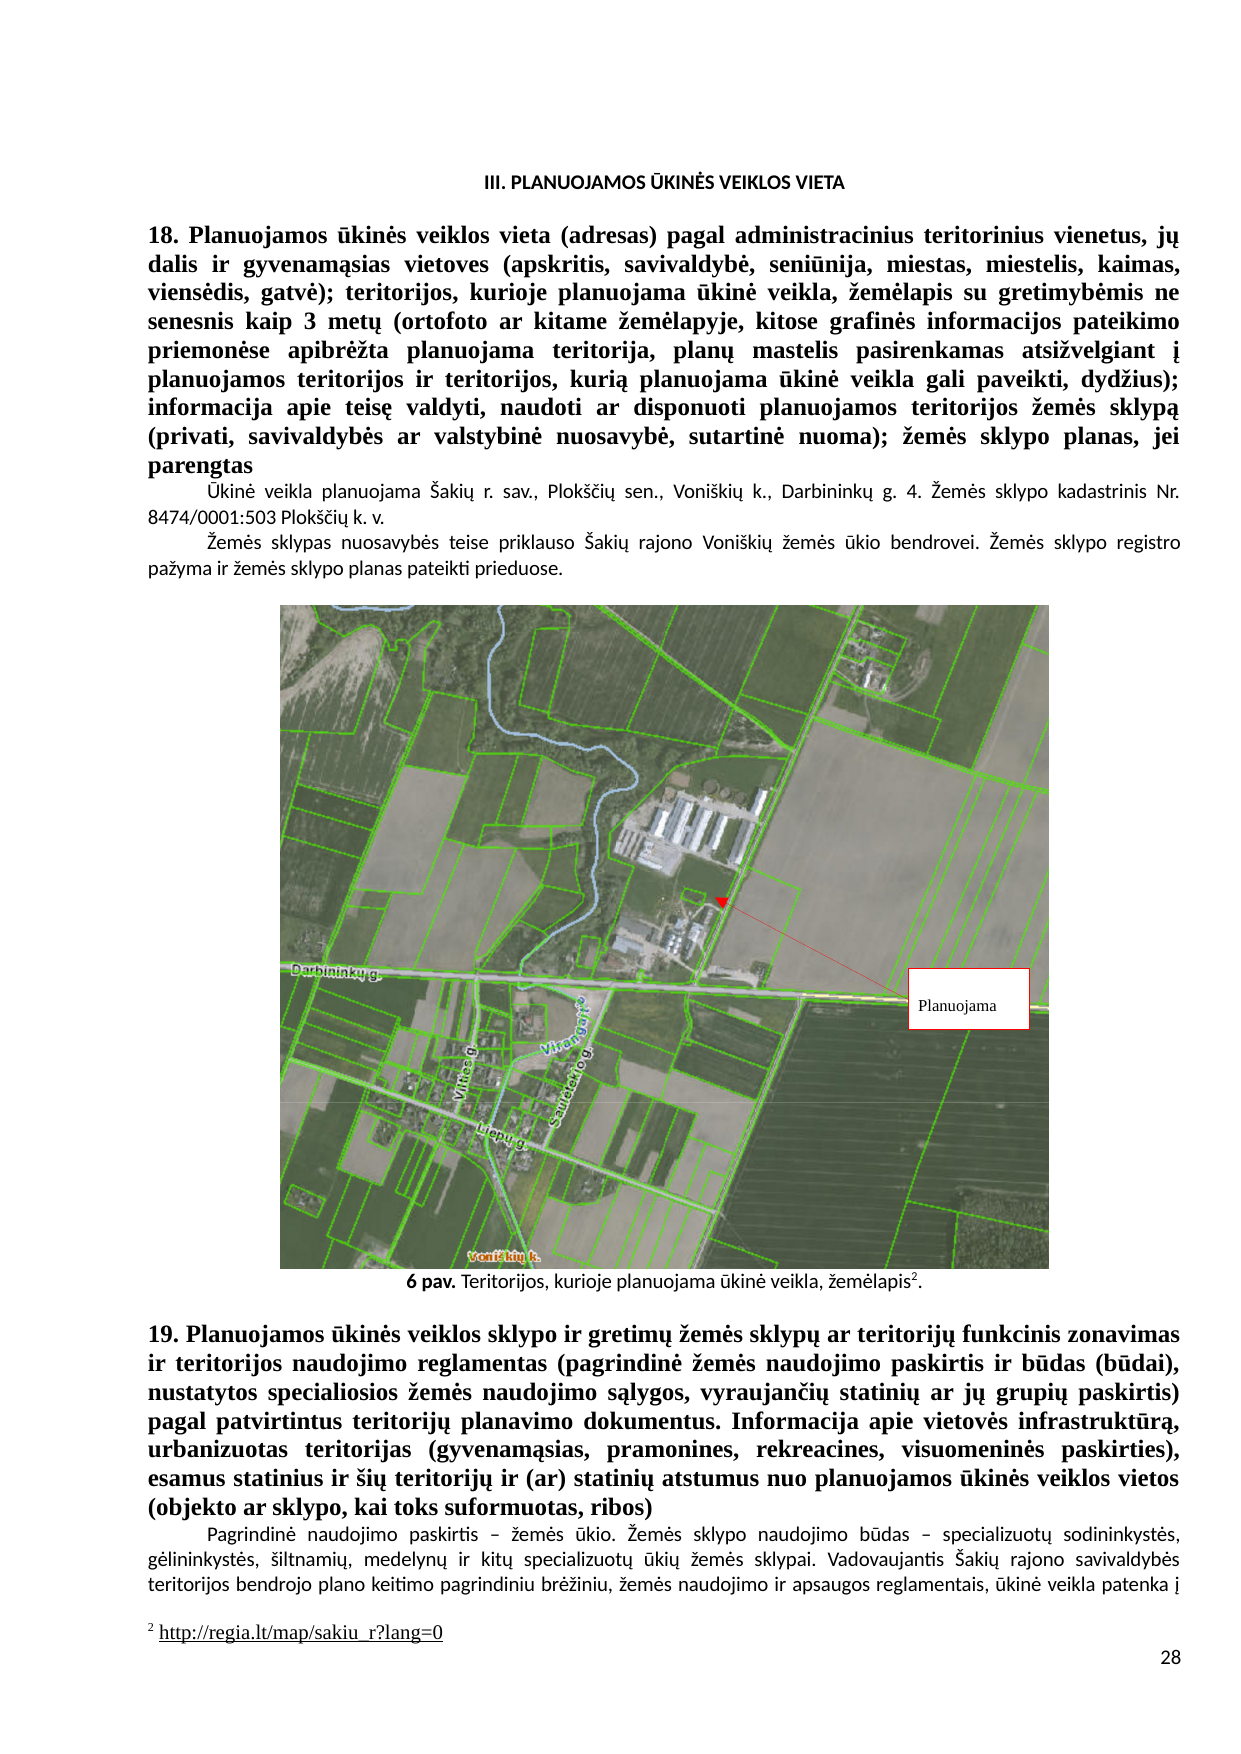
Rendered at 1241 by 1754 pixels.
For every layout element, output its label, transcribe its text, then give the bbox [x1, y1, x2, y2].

subtitle 18. Planuojamos ūkinės veiklos vieta (adresas) pagal administracinius teritorinius vienetus, jų dalis ir gyvenamąsias vietoves (apskritis, savivaldybė, seniūnija, miestas, miestelis, kaimas, viensėdis, gatvė); teritorijos, kurioje planuojama ūkinė veikla, žemėlapis su gretimybėmis ne senesnis kaip 3 metų (ortofoto ar kitame žemėlapyje, kitose grafinės informacijos pateikimo priemonėse apibrėžta planuojama teritorija, planų mastelis pasirenkamas atsižvelgiant į planuojamos teritorijos ir teritorijos, kurią planuojama ūkinė veikla gali paveikti, dydžius); informacija apie teisę valdyti, naudoti ar disponuoti planuojamos teritorijos žemės sklypą (privati, savivaldybės ar valstybinė nuosavybė, sutartinė nuoma); žemės sklypo planas, jei parengtas [148, 220, 1181, 479]
text Ūkinė veikla planuojama Šakių r. sav., Plokščių sen., Voniškių k., Darbininkų g. 4. Žemės sklypo kadastrinis Nr. 8474/0001:503 Plokščių k. v. [148, 479, 1181, 529]
subtitle 19. Planuojamos ūkinės veiklos sklypo ir gretimų žemės sklypų ar teritorijų funkcinis zonavimas ir teritorijos naudojimo reglamentas (pagrindinė žemės naudojimo paskirtis ir būdas (būdai), nustatytos specialiosios žemės naudojimo sąlygos, vyraujančių statinių ar jų grupių paskirtis) pagal patvirtintus teritorijų planavimo dokumentus. Informacija apie vietovės infrastruktūrą, urbanizuotas teritorijas (gyvenamąsias, pramonines, rekreacines, visuomeninės paskirties), esamus statinius ir šių teritorijų ir (ar) statinių atstumus nuo planuojamos ūkinės veiklos vietos (objekto ar sklypo, kai toks suformuotas, ribos) [148, 1319, 1181, 1521]
text 6 pav. Teritorijos, kurioje planuojama ūkinė veikla, žemėlapis. [148, 1269, 1181, 1294]
text III. PLANUOJAMOS ŪKINĖS VEIKLOS VIETA [148, 169, 1181, 194]
text Žemės sklypas nuosavybės teise priklauso Šakių rajono Voniškių žemės ūkio bendrovei. Žemės sklypo registro pažyma ir žemės sklypo planas pateikti prieduose. [148, 529, 1181, 580]
picture [280, 605, 1049, 1269]
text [148, 1521, 1181, 1597]
